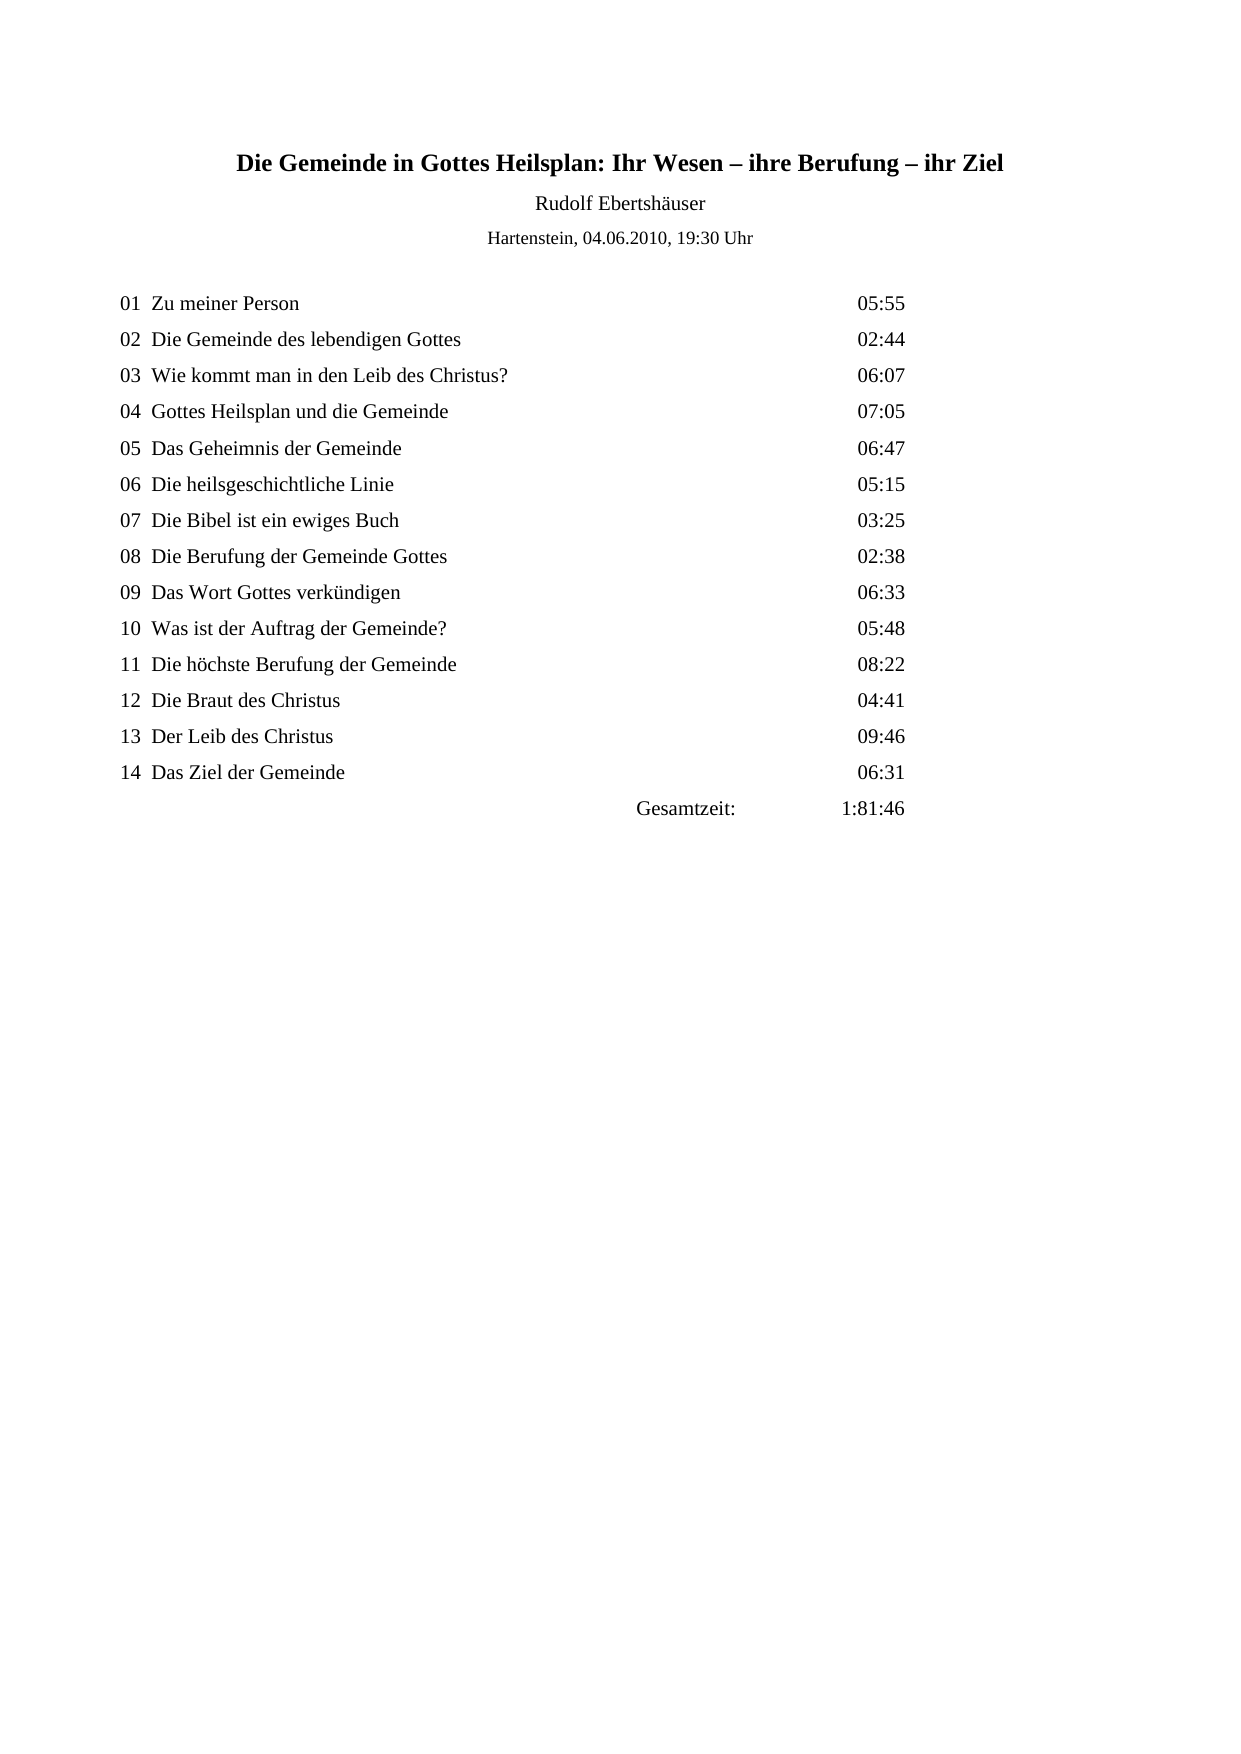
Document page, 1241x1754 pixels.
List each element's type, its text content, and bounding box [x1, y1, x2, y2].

text 08 Die Berufung der Gemeinde Gottes 02:38 [120, 544, 1120, 568]
text 10 Was ist der Auftrag der Gemeinde? 05:48 [120, 616, 1120, 640]
text 06 Die heilsgeschichtliche Linie 05:15 [120, 472, 1120, 496]
text 04 Gottes Heilsplan und die Gemeinde 07:05 [120, 399, 1120, 423]
text 11 Die höchste Berufung der Gemeinde 08:22 [120, 652, 1120, 676]
text Gesamtzeit: 1:81:46 [120, 796, 1120, 820]
text 14 Das Ziel der Gemeinde 06:31 [120, 760, 1120, 784]
text 03 Wie kommt man in den Leib des Christus? 06:07 [120, 363, 1120, 387]
text 13 Der Leib des Christus 09:46 [120, 724, 1120, 748]
text 09 Das Wort Gottes verkündigen 06:33 [120, 580, 1120, 604]
text 01 Zu meiner Person 05:55 [120, 291, 1120, 315]
text 05 Das Geheimnis der Gemeinde 06:47 [120, 436, 1120, 459]
text 07 Die Bibel ist ein ewiges Buch 03:25 [120, 508, 1120, 532]
text Rudolf Ebertshäuser [120, 191, 1120, 215]
text 12 Die Braut des Christus 04:41 [120, 688, 1120, 712]
text Die Gemeinde in Gottes Heilsplan: Ihr Wesen – ihre Berufung – ihr Ziel [120, 148, 1120, 176]
text Hartenstein, 04.06.2010, 19:30 Uhr [120, 227, 1120, 248]
text 02 Die Gemeinde des lebendigen Gottes 02:44 [120, 327, 1120, 351]
